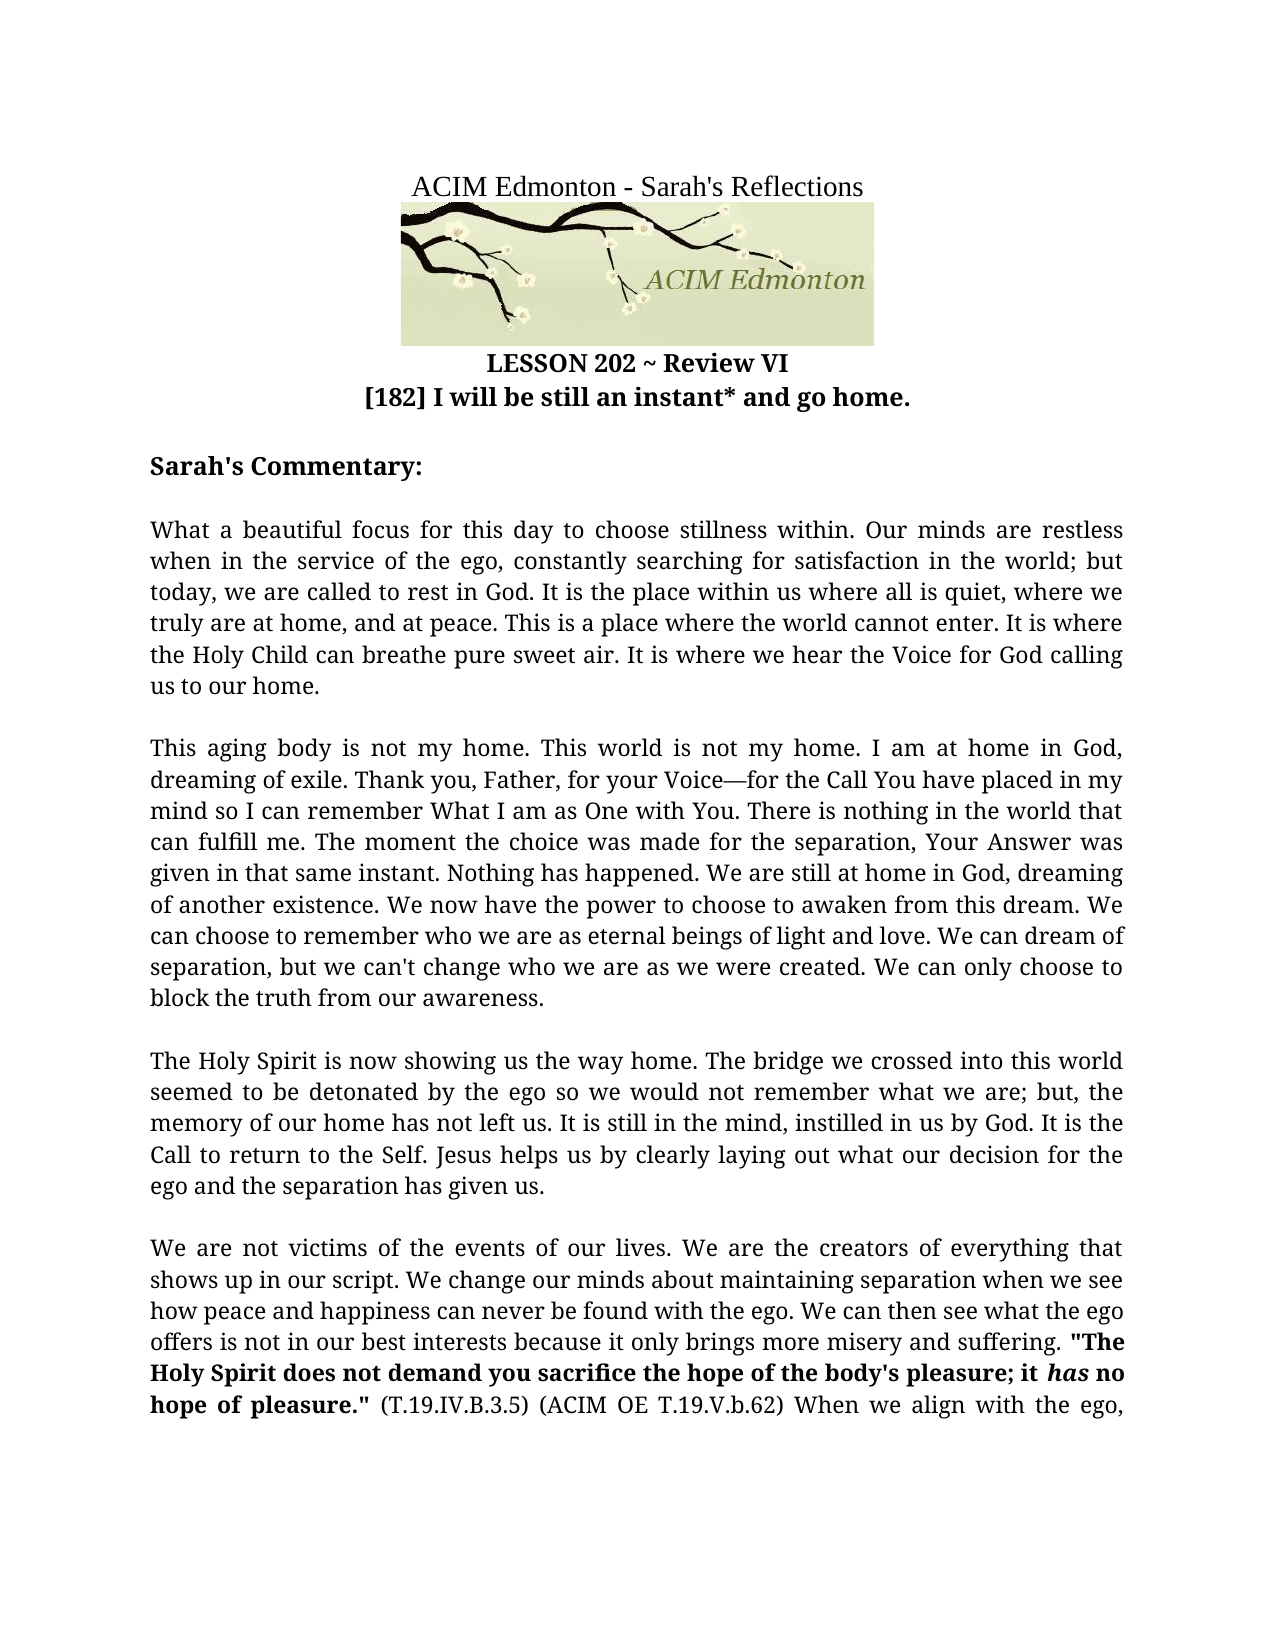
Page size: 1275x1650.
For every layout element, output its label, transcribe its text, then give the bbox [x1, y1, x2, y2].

text What a beautiful focus for this day to choose stillness within. Our minds are restless when in the service of the ego, constantly searching for satisfaction in the world; but today, we are called to rest in God. It is the place within us where all is quiet, where we truly are at home, and at peace. This is a place where the world cannot enter. It is where the Holy Child can breathe pure sweet air. It is where we hear the Voice for God calling us to our home. [150, 513, 1125, 701]
text Sarah's Commentary: [150, 448, 1125, 482]
picture [400, 202, 875, 346]
text The Holy Spirit is now showing us the way home. The bridge we crossed into this world seemed to be detonated by the ego so we would not remember what we are; but, the memory of our home has not left us. It is still in the mind, instilled in us by God. It is the Call to return to the Self. Jesus helps us by clearly laying out what our decision for the ego and the separation has given us. [150, 1045, 1125, 1201]
text [182] I will be still an instant* and go home. [150, 380, 1125, 414]
text ACIM Edmonton - Sarah's Reflections [150, 169, 1125, 202]
text This aging body is not my home. This world is not my home. I am at home in God, dreaming of exile. Thank you, Father, for your Voice—for the Call You have placed in my mind so I can remember What I am as One with You. There is nothing in the world that can fulfill me. The moment the choice was made for the separation, Your Answer was given in that same instant. Nothing has happened. We are still at home in God, dreaming of another existence. We now have the power to choose to awaken from this dream. We can choose to remember who we are as eternal beings of light and love. We can dream of separation, but we can't change who we are as we were created. We can only choose to block the truth from our awareness. [150, 732, 1125, 1013]
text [150, 1232, 1125, 1420]
text LESSON 202 ~ Review VI [150, 346, 1125, 380]
